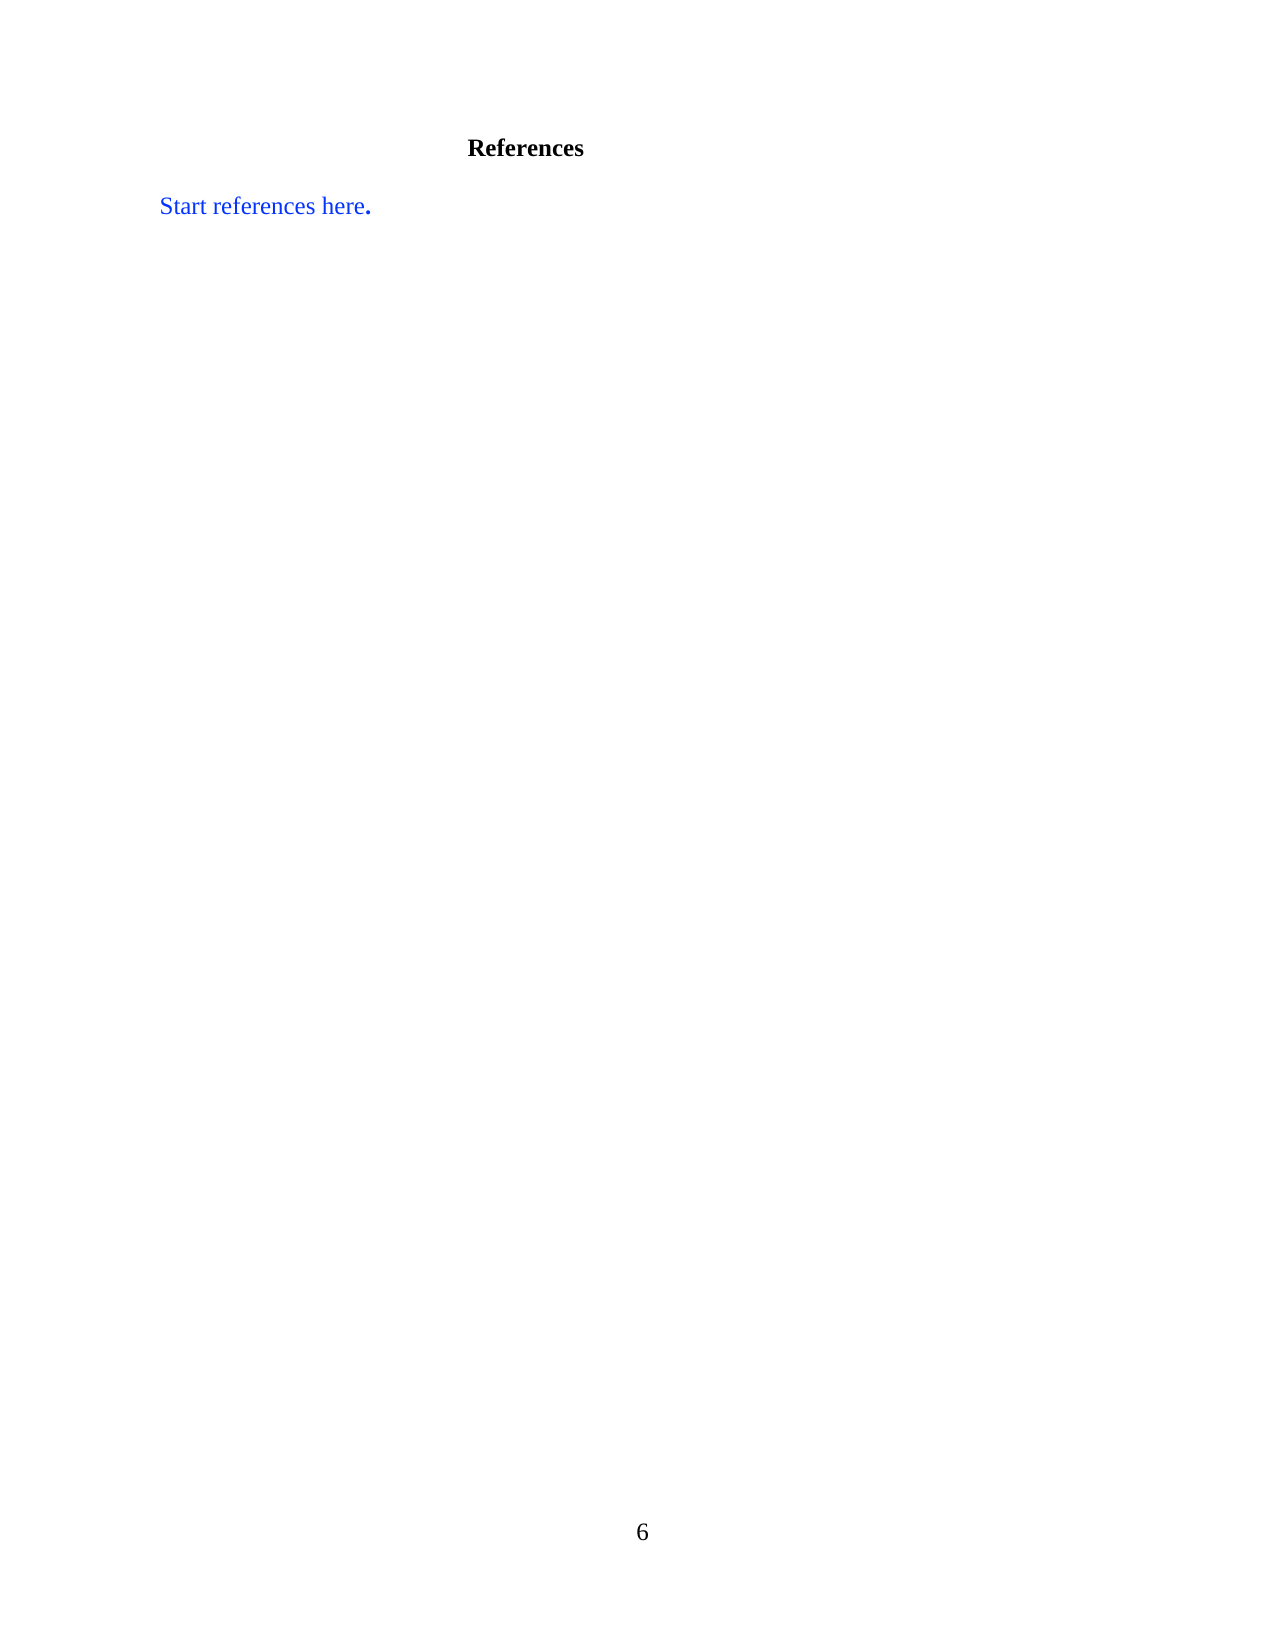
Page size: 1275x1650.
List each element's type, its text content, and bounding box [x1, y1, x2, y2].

text Start references here. [159, 191, 1125, 220]
subtitle References [159, 133, 892, 162]
